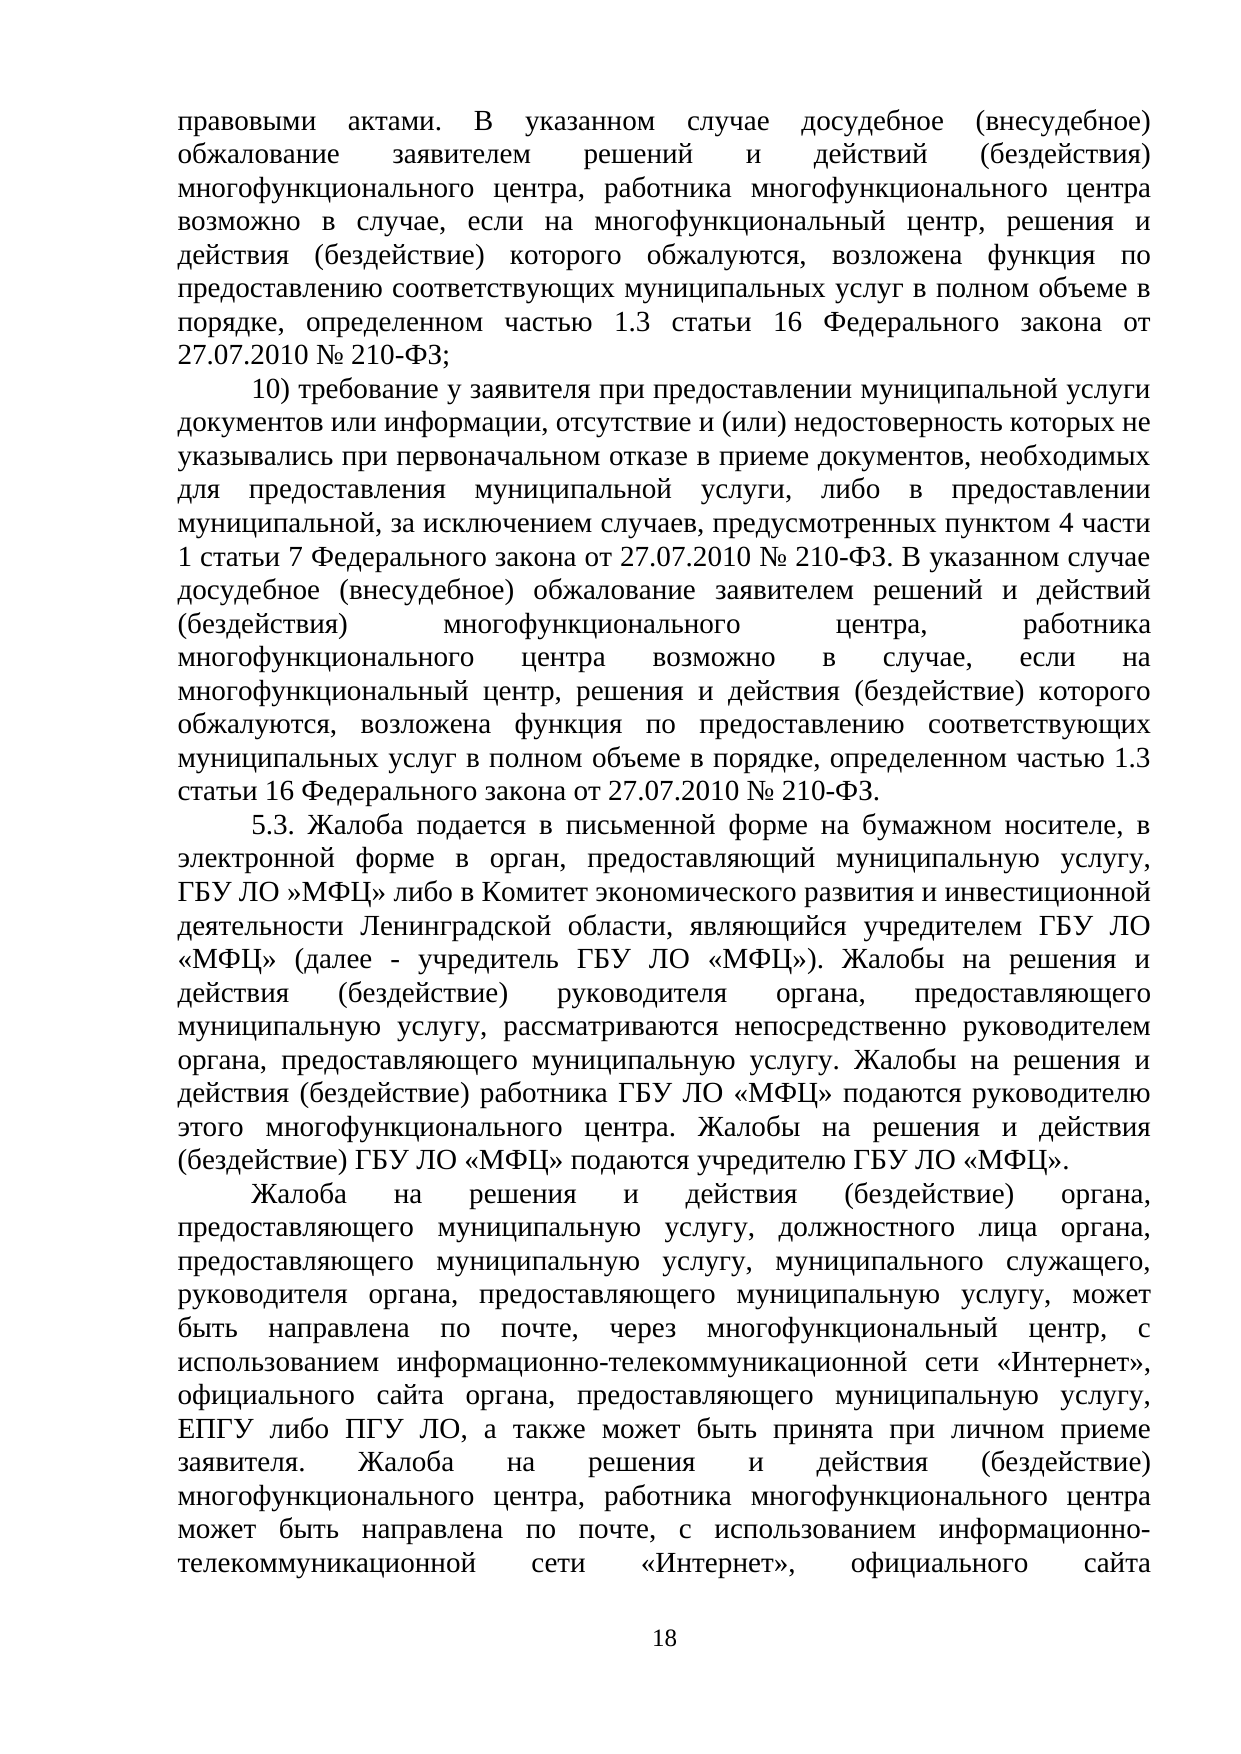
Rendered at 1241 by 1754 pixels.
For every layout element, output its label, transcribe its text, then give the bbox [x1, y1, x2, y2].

text 5.3. Жалоба подается в письменной форме на бумажном носителе, в электронной форме в орган, предоставляющий муниципальную услугу, ГБУ ЛО »МФЦ» либо в Комитет экономического развития и инвестиционной деятельности Ленинградской области, являющийся учредителем ГБУ ЛО «МФЦ» (далее - учредитель ГБУ ЛО «МФЦ»). Жалобы на решения и действия (бездействие) руководителя органа, предоставляющего муниципальную услугу, рассматриваются непосредственно руководителем органа, предоставляющего муниципальную услугу. Жалобы на решения и действия (бездействие) работника ГБУ ЛО «МФЦ» подаются руководителю этого многофункционального центра. Жалобы на решения и действия (бездействие) ГБУ ЛО «МФЦ» подаются учредителю ГБУ ЛО «МФЦ». [177, 807, 1152, 1176]
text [177, 1176, 1152, 1578]
text 10) требование у заявителя при предоставлении муниципальной услуги документов или информации, отсутствие и (или) недостоверность которых не указывались при первоначальном отказе в приеме документов, необходимых для предоставления муниципальной услуги, либо в предоставлении муниципальной, за исключением случаев, предусмотренных пунктом 4 части 1 статьи 7 Федерального закона от 27.07.2010 № 210-ФЗ. В указанном случае досудебное (внесудебное) обжалование заявителем решений и действий (бездействия) многофункционального центра, работника многофункционального центра возможно в случае, если на многофункциональный центр, решения и действия (бездействие) которого обжалуются, возложена функция по предоставлению соответствующих муниципальных услуг в полном объеме в порядке, определенном частью 1.3 статьи 16 Федерального закона от 27.07.2010 № 210-ФЗ. [177, 371, 1152, 807]
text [177, 103, 1152, 371]
